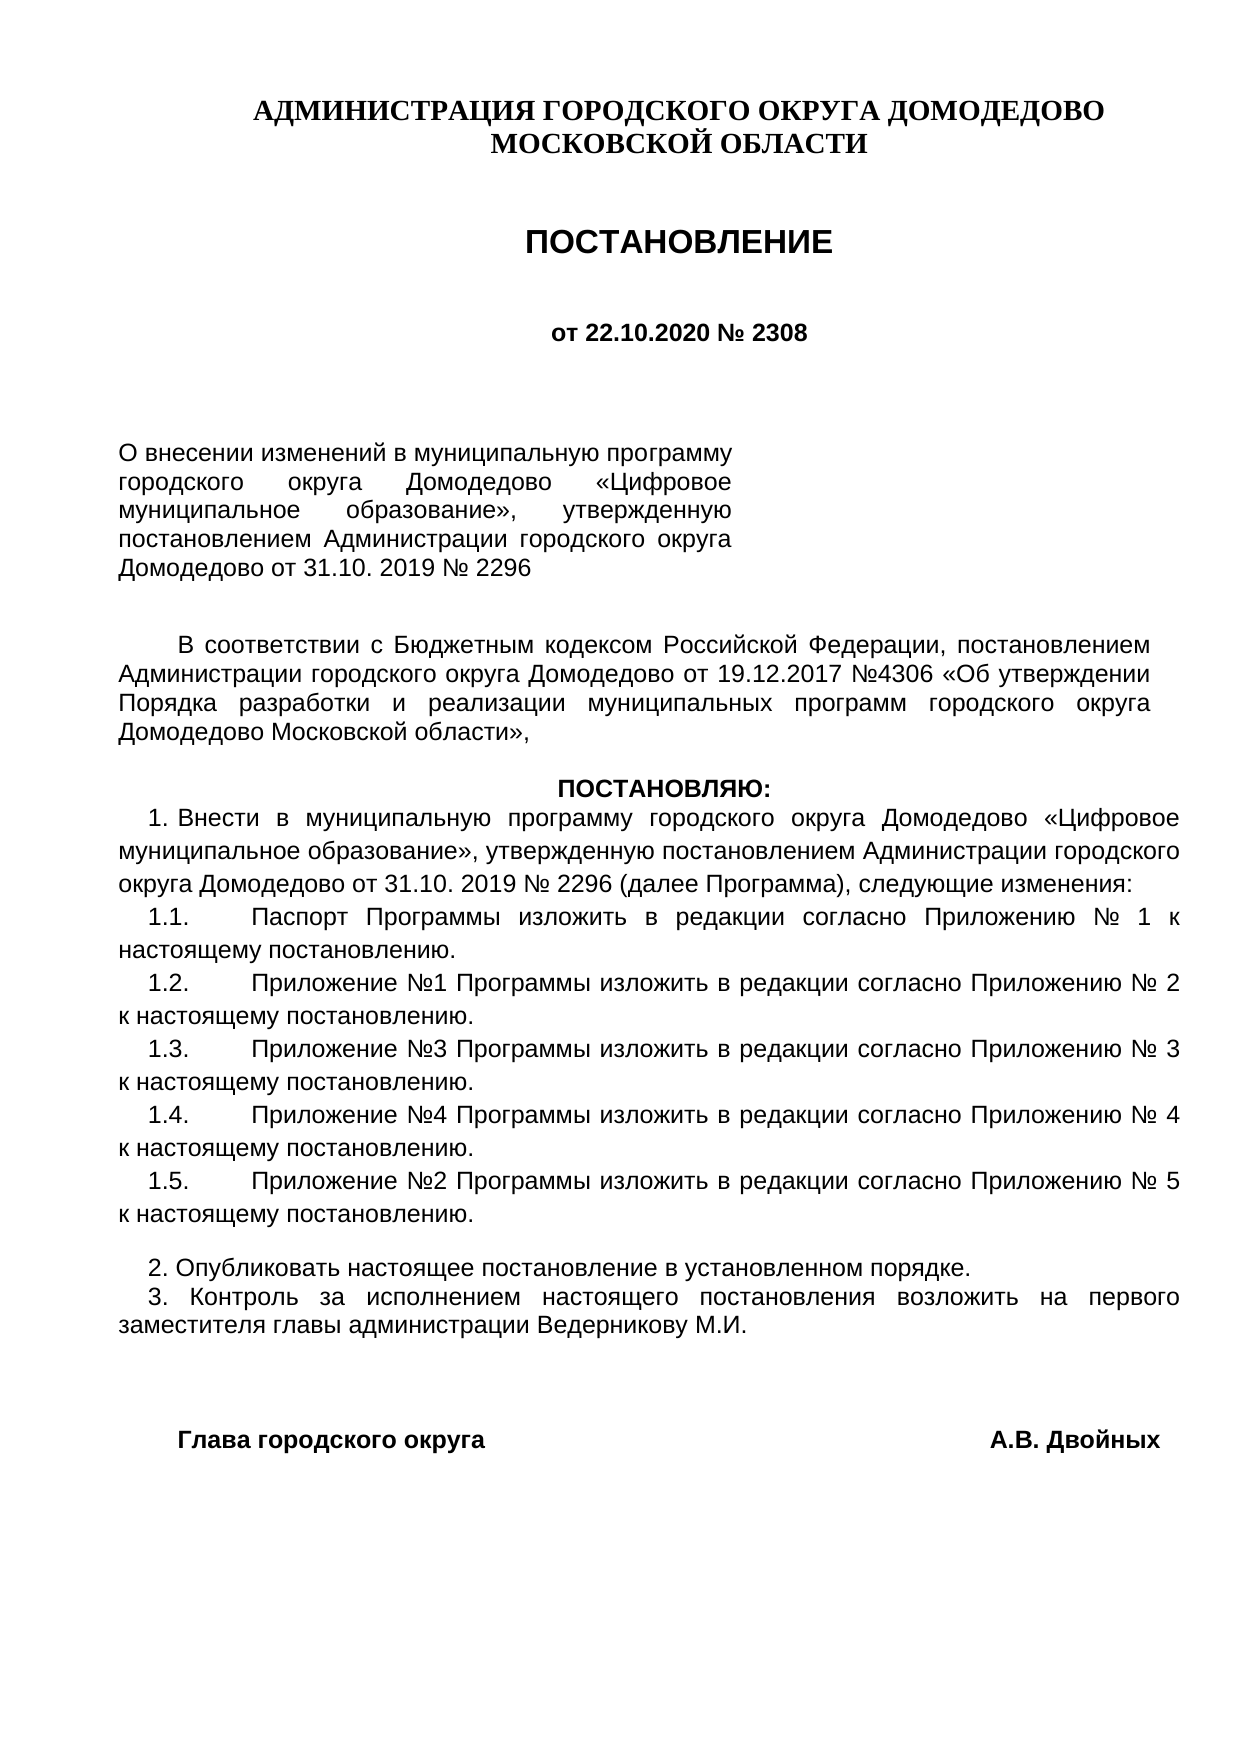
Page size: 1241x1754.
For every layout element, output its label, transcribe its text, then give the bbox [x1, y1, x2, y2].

text от 22.10.2020 № 2308 [177, 318, 1181, 347]
list Приложение №1 Программы изложить в редакции согласно Приложению № 2 к настоящему постановлению. [118, 968, 1181, 1029]
text МОСКОВСКОЙ ОБЛАСТИ [177, 126, 1181, 160]
list Приложение №3 Программы изложить в редакции согласно Приложению № 3 к настоящему постановлению. [118, 1034, 1181, 1096]
list Паспорт Программы изложить в редакции согласно Приложению № 1 к настоящему постановлению. [118, 902, 1181, 963]
list Приложение №4 Программы изложить в редакции согласно Приложению № 4 к настоящему постановлению. [118, 1100, 1181, 1162]
list Приложение №2 Программы изложить в редакции согласно Приложению № 5 к настоящему постановлению. [118, 1166, 1181, 1228]
text АДМИНИСТРАЦИЯ ГОРОДСКОГО ОКРУГА ДОМОДЕДОВО [177, 93, 1181, 126]
text 2. Опубликовать настоящее постановление в установленном порядке. [118, 1253, 1181, 1282]
text В соответствии с Бюджетным кодексом Российской Федерации, постановлением Администрации городского округа Домодедово от 19.12.2017 №4306 «Об утверждении Порядка разработки и реализации муниципальных программ городского округа Домодедово Московской области», [118, 630, 1152, 745]
text Глава городского округа А.В. Двойных [177, 1425, 1181, 1454]
list Внести в муниципальную программу городского округа Домодедово «Цифровое муниципальное образование», утвержденную постановлением Администрации городского округа Домодедово от 31.10. 2019 № 2296 (далее Программа), следующие изменения: [118, 803, 1181, 897]
text ПОСТАНОВЛЯЮ: [118, 774, 1152, 803]
text 3. Контроль за исполнением настоящего постановления возложить на первого заместителя главы администрации Ведерникову М.И. [118, 1282, 1181, 1339]
text О внесении изменений в муниципальную программу городского округа Домодедово «Цифровое муниципальное образование», утвержденную постановлением Администрации городского округа Домодедово от 31.10. 2019 № 2296 [118, 438, 732, 582]
text ПОСТАНОВЛЕНИЕ [177, 222, 1181, 260]
